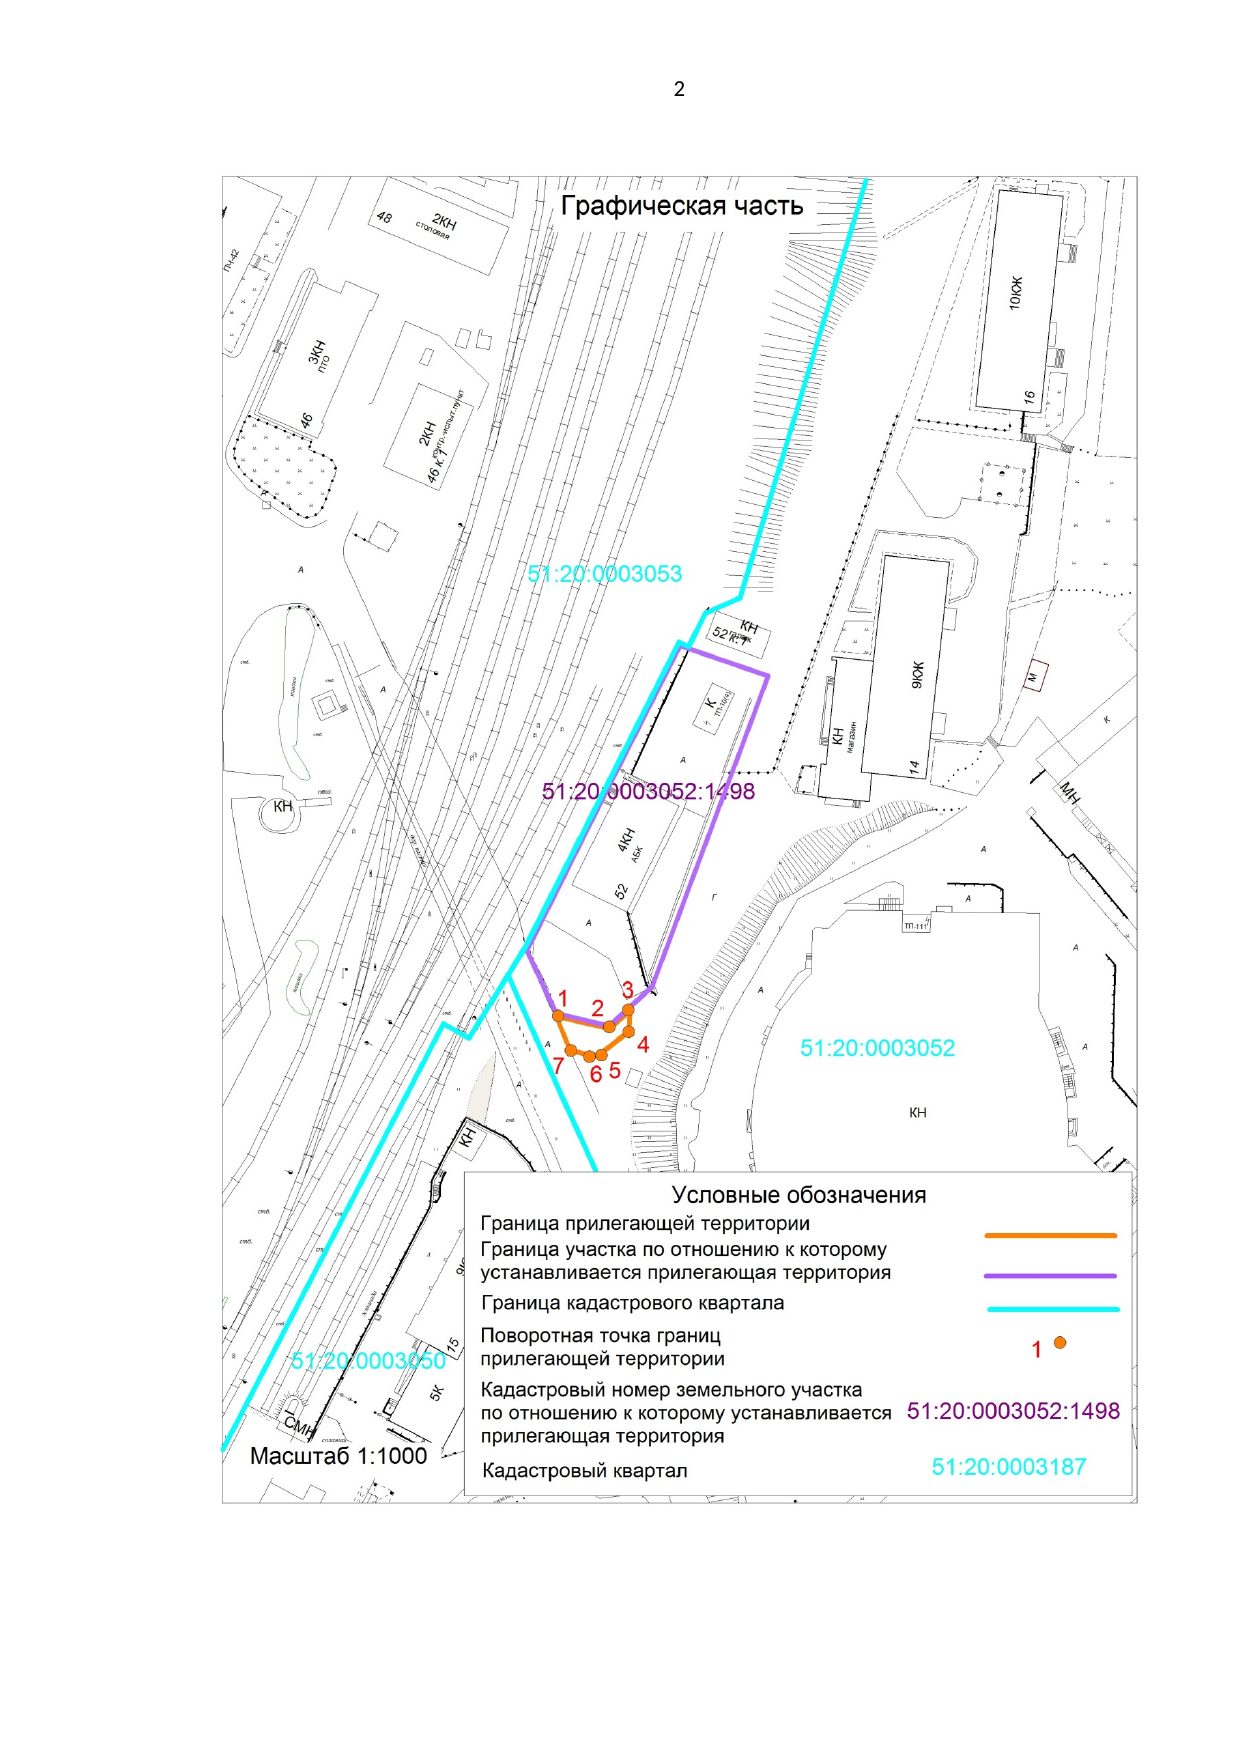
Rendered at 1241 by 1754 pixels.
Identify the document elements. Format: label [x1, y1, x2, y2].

picture [177, 130, 1181, 1549]
